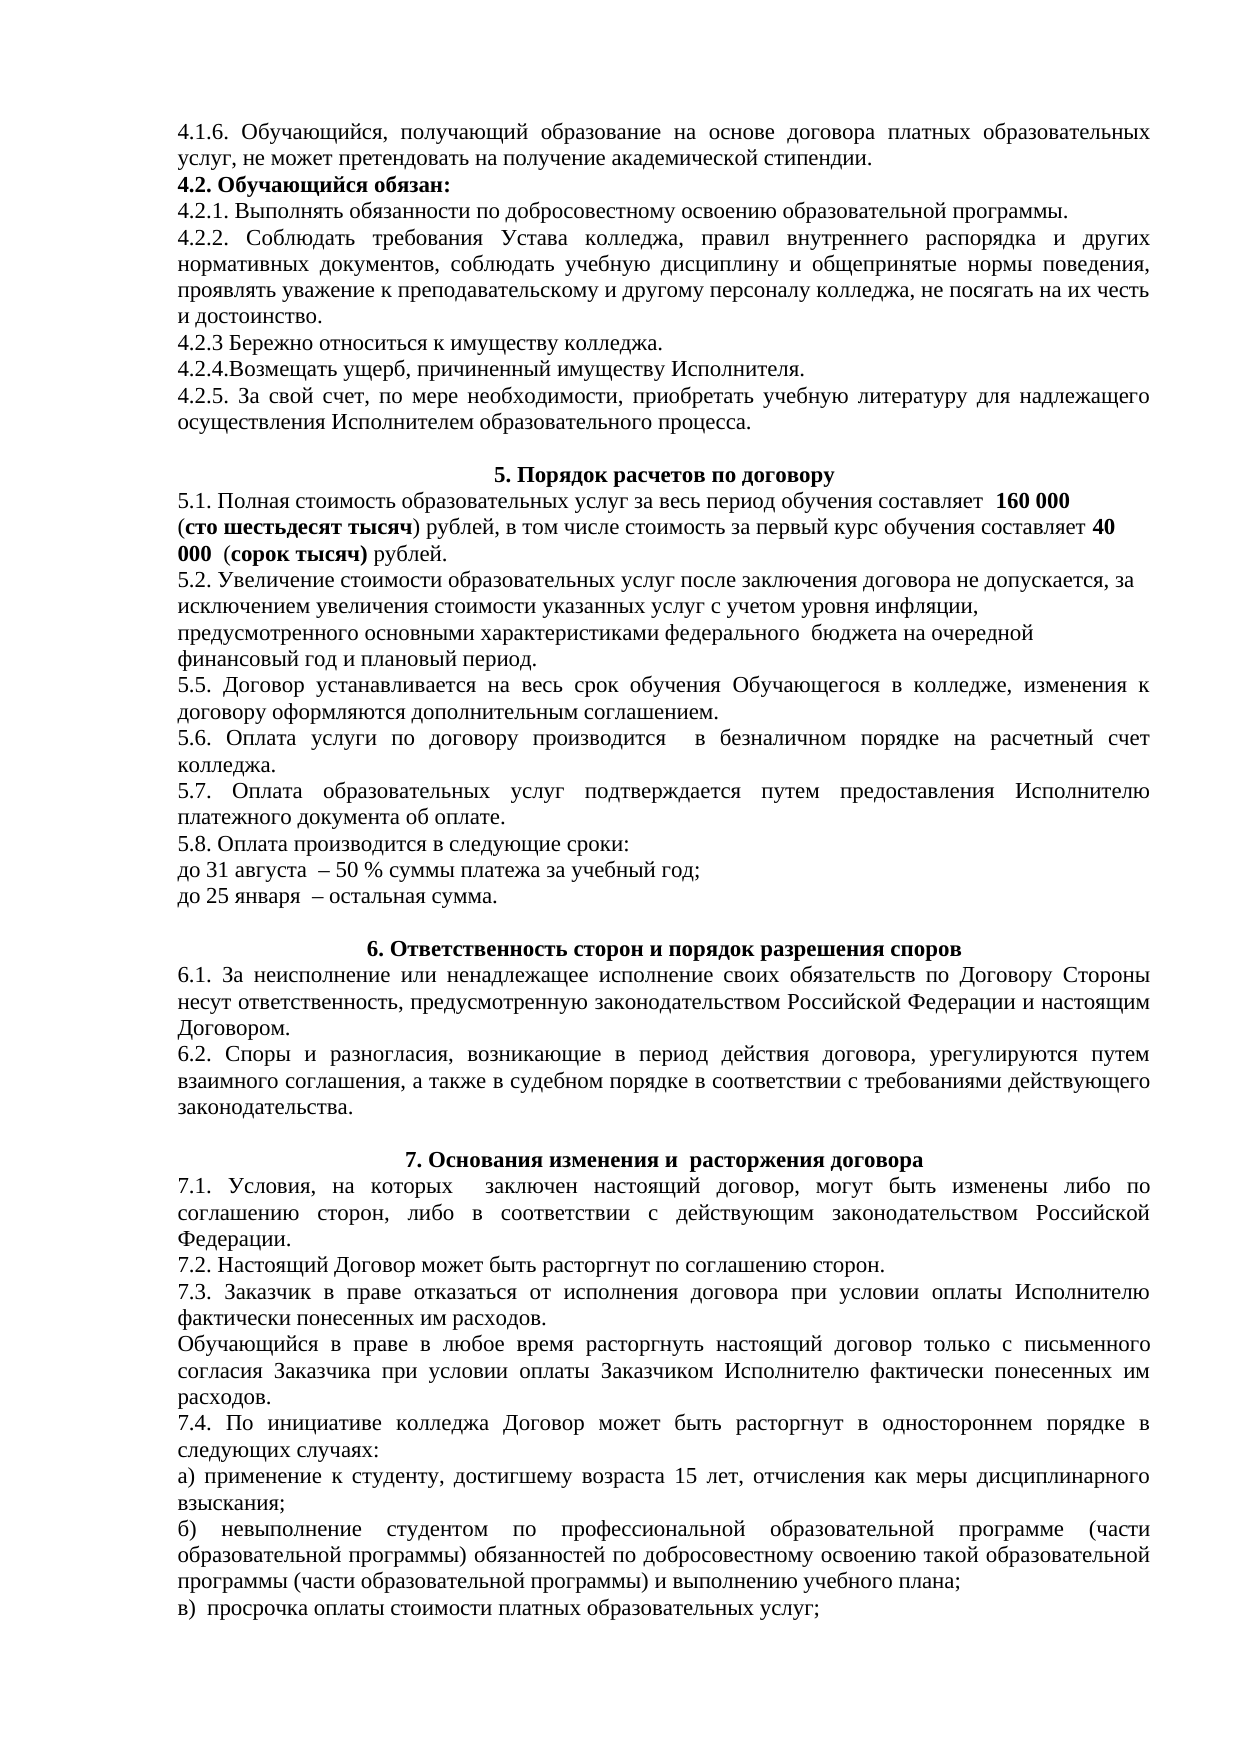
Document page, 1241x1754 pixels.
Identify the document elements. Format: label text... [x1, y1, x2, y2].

text 4.2. Обучающийся обязан: [177, 171, 1152, 197]
text 6.1. За неисполнение или ненадлежащее исполнение своих обязательств по Договору Стороны несут ответственность, предусмотренную законодательством Российской Федерации и настоящим Договором. [177, 961, 1152, 1041]
text 7.1. Условия, на которых заключен настоящий договор, могут быть изменены либо по соглашению сторон, либо в соответствии с действующим законодательством Российской Федерации. [177, 1172, 1152, 1251]
text до 25 января – остальная сумма. [177, 882, 1152, 909]
text 5.6. Оплата услуги по договору производится в безналичном порядке на расчетный счет колледжа. [177, 724, 1152, 777]
text 4.2.2. Соблюдать требования Устава колледжа, правил внутреннего распорядка и других нормативных документов, соблюдать учебную дисциплину и общепринятые нормы поведения, проявлять уважение к преподавательскому и другому персоналу колледжа, не посягать на их честь и достоинство. [177, 223, 1152, 329]
text до 31 августа – 50 % суммы платежа за учебный год; [177, 856, 1152, 882]
text 6. Ответственность сторон и порядок разрешения споров [177, 935, 1152, 961]
text 7.3. Заказчик в праве отказаться от исполнения договора при условии оплаты Исполнителю фактически понесенных им расходов. [177, 1278, 1152, 1330]
text в) просрочка оплаты стоимости платных образовательных услуг; [177, 1594, 1152, 1620]
text 6.2. Споры и разногласия, возникающие в период действия договора, урегулируются путем взаимного соглашения, а также в судебном порядке в соответствии с требованиями действующего законодательства. [177, 1041, 1152, 1119]
text Обучающийся в праве в любое время расторгнуть настоящий договор только с письменного согласия Заказчика при условии оплаты Заказчиком Исполнителю фактически понесенных им расходов. [177, 1330, 1152, 1409]
text б) невыполнение студентом по профессиональной образовательной программе (части образовательной программы) обязанностей по добросовестному освоению такой образовательной программы (части образовательной программы) и выполнению учебного плана; [177, 1515, 1152, 1594]
text 5.2. Увеличение стоимости образовательных услуг после заключения договора не допускается, за исключением увеличения стоимости указанных услуг с учетом уровня инфляции, предусмотренного основными характеристиками федерального бюджета на очередной финансовый год и плановый период. [177, 566, 1152, 672]
text 5. Порядок расчетов по договору [177, 461, 1152, 487]
text 7.2. Настоящий Договор может быть расторгнут по соглашению сторон. [177, 1251, 1152, 1278]
text (сто шестьдесят тысяч) рублей, в том числе стоимость за первый курс обучения составляет 40 000 (сорок тысяч) рублей. [177, 513, 1152, 566]
text а) применение к студенту, достигшему возраста 15 лет, отчисления как меры дисциплинарного взыскания; [177, 1462, 1152, 1515]
text 5.1. Полная стоимость образовательных услуг за весь период обучения составляет 160 000 [177, 487, 1152, 513]
text 5.5. Договор устанавливается на весь срок обучения Обучающегося в колледже, изменения к договору оформляются дополнительным соглашением. [177, 672, 1152, 724]
text 5.8. Оплата производится в следующие сроки: [177, 830, 1152, 856]
text 4.2.3 Бережно относиться к имуществу колледжа. [177, 329, 1152, 355]
text 7. Основания изменения и расторжения договора [177, 1146, 1152, 1172]
text 4.2.5. За свой счет, по мере необходимости, приобретать учебную литературу для надлежащего осуществления Исполнителем образовательного процесса. [177, 382, 1152, 434]
text 5.7. Оплата образовательных услуг подтверждается путем предоставления Исполнителю платежного документа об оплате. [177, 777, 1152, 830]
text 7.4. По инициативе колледжа Договор может быть расторгнут в одностороннем порядке в следующих случаях: [177, 1409, 1152, 1462]
text 4.2.1. Выполнять обязанности по добросовестному освоению образовательной программы. [177, 197, 1152, 223]
text 4.2.4.Возмещать ущерб, причиненный имуществу Исполнителя. [177, 355, 1152, 382]
text 4.1.6. Обучающийся, получающий образование на основе договора платных образовательных услуг, не может претендовать на получение академической стипендии. [177, 118, 1152, 171]
